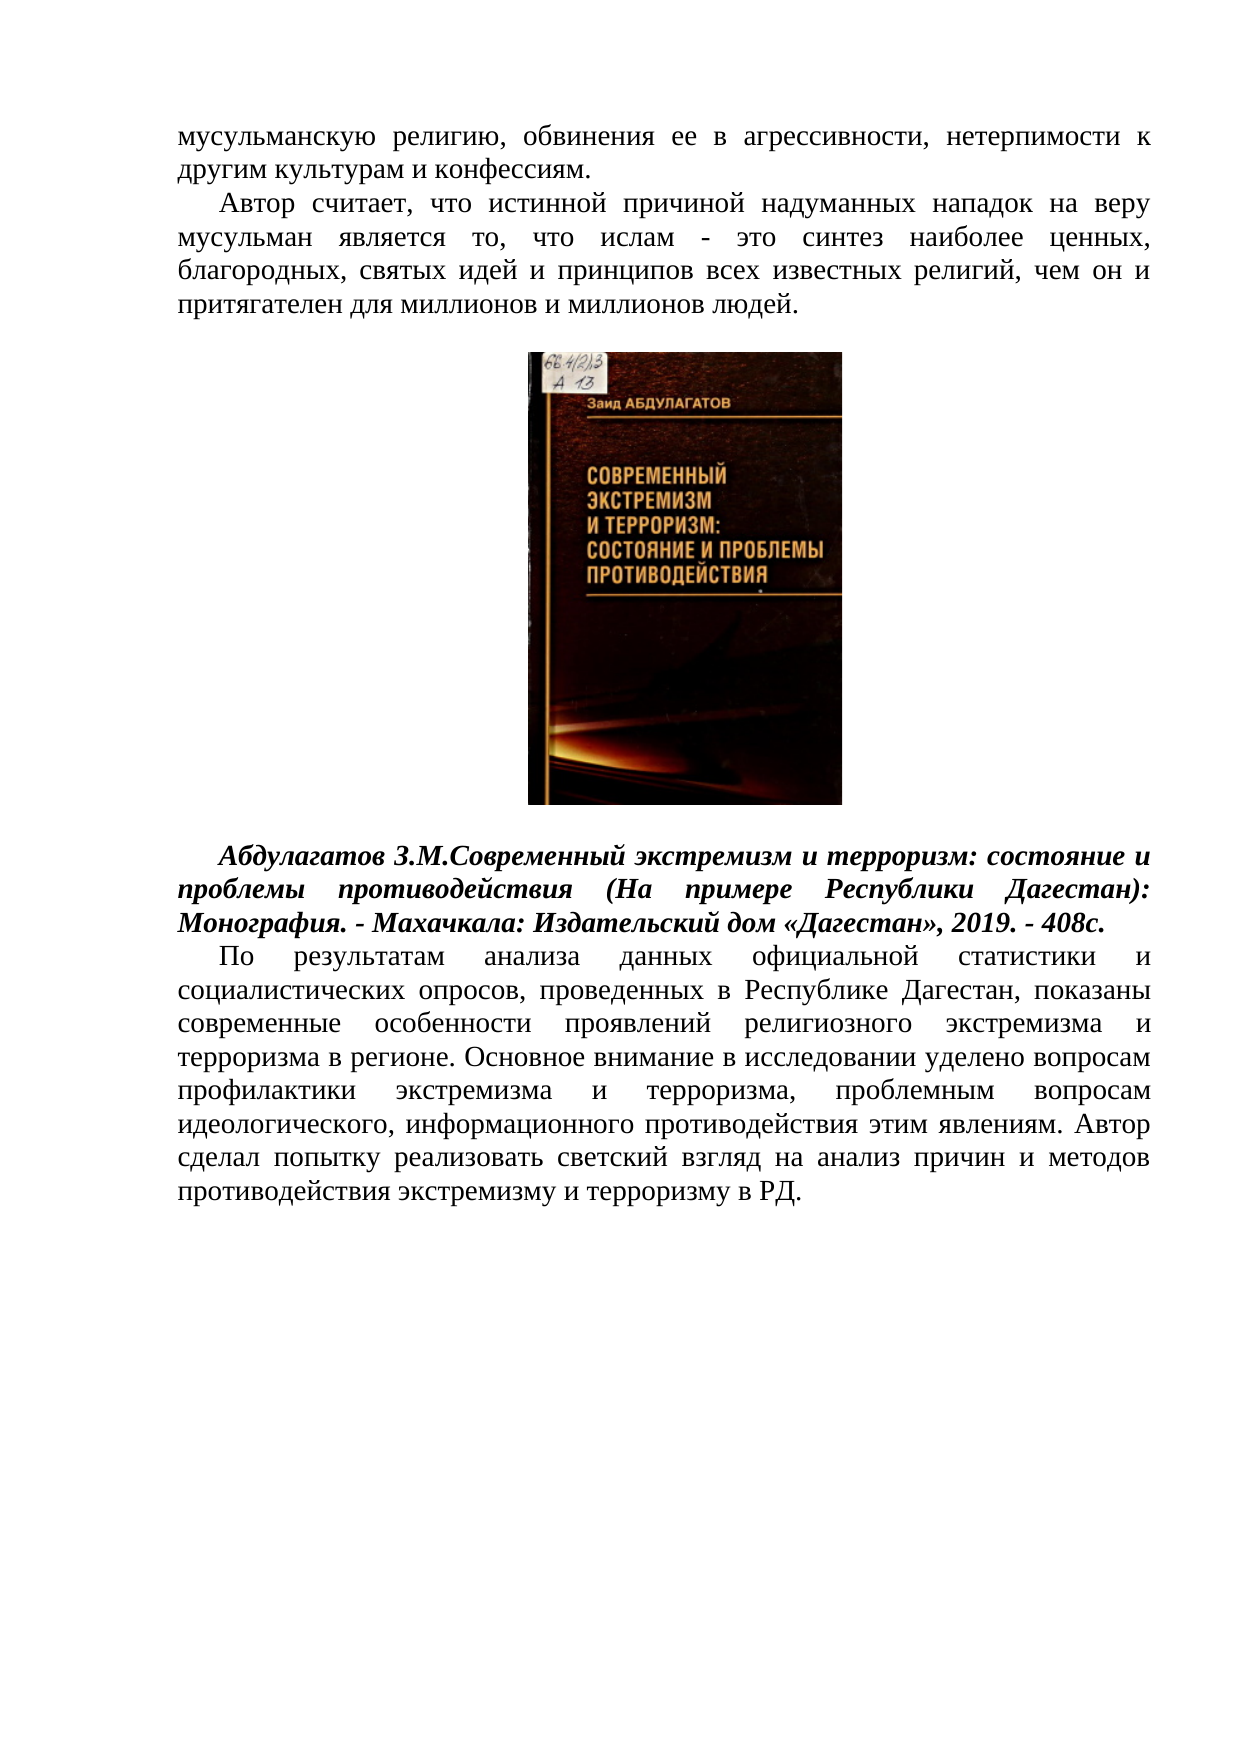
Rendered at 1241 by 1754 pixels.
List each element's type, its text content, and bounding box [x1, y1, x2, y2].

text Абдулагатов З.М.Современный экстремизм и терроризм: состояние и проблемы противодействия (На примере Республики Дагестан): Монография. - Махачкала: Издательский дом «Дагестан», 2019. - 408с. [177, 838, 1152, 938]
picture [528, 352, 843, 805]
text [177, 118, 1152, 185]
text Автор считает, что истинной причиной надуманных нападок на веру мусульман является то, что ислам - это синтез наиболее ценных, благородных, святых идей и принципов всех известных религий, чем он и притягателен для миллионов и миллионов людей. [177, 185, 1152, 319]
text По результатам анализа данных официальной статистики и социалистических опросов, проведенных в Республике Дагестан, показаны современные особенности проявлений религиозного экстремизма и терроризма в регионе. Основное внимание в исследовании уделено вопросам профилактики экстремизма и терроризма, проблемным вопросам идеологического, информационного противодействия этим явлениям. Автор сделал попытку реализовать светский взгляд на анализ причин и методов противодействия экстремизму и терроризму в РД. [177, 938, 1152, 1207]
